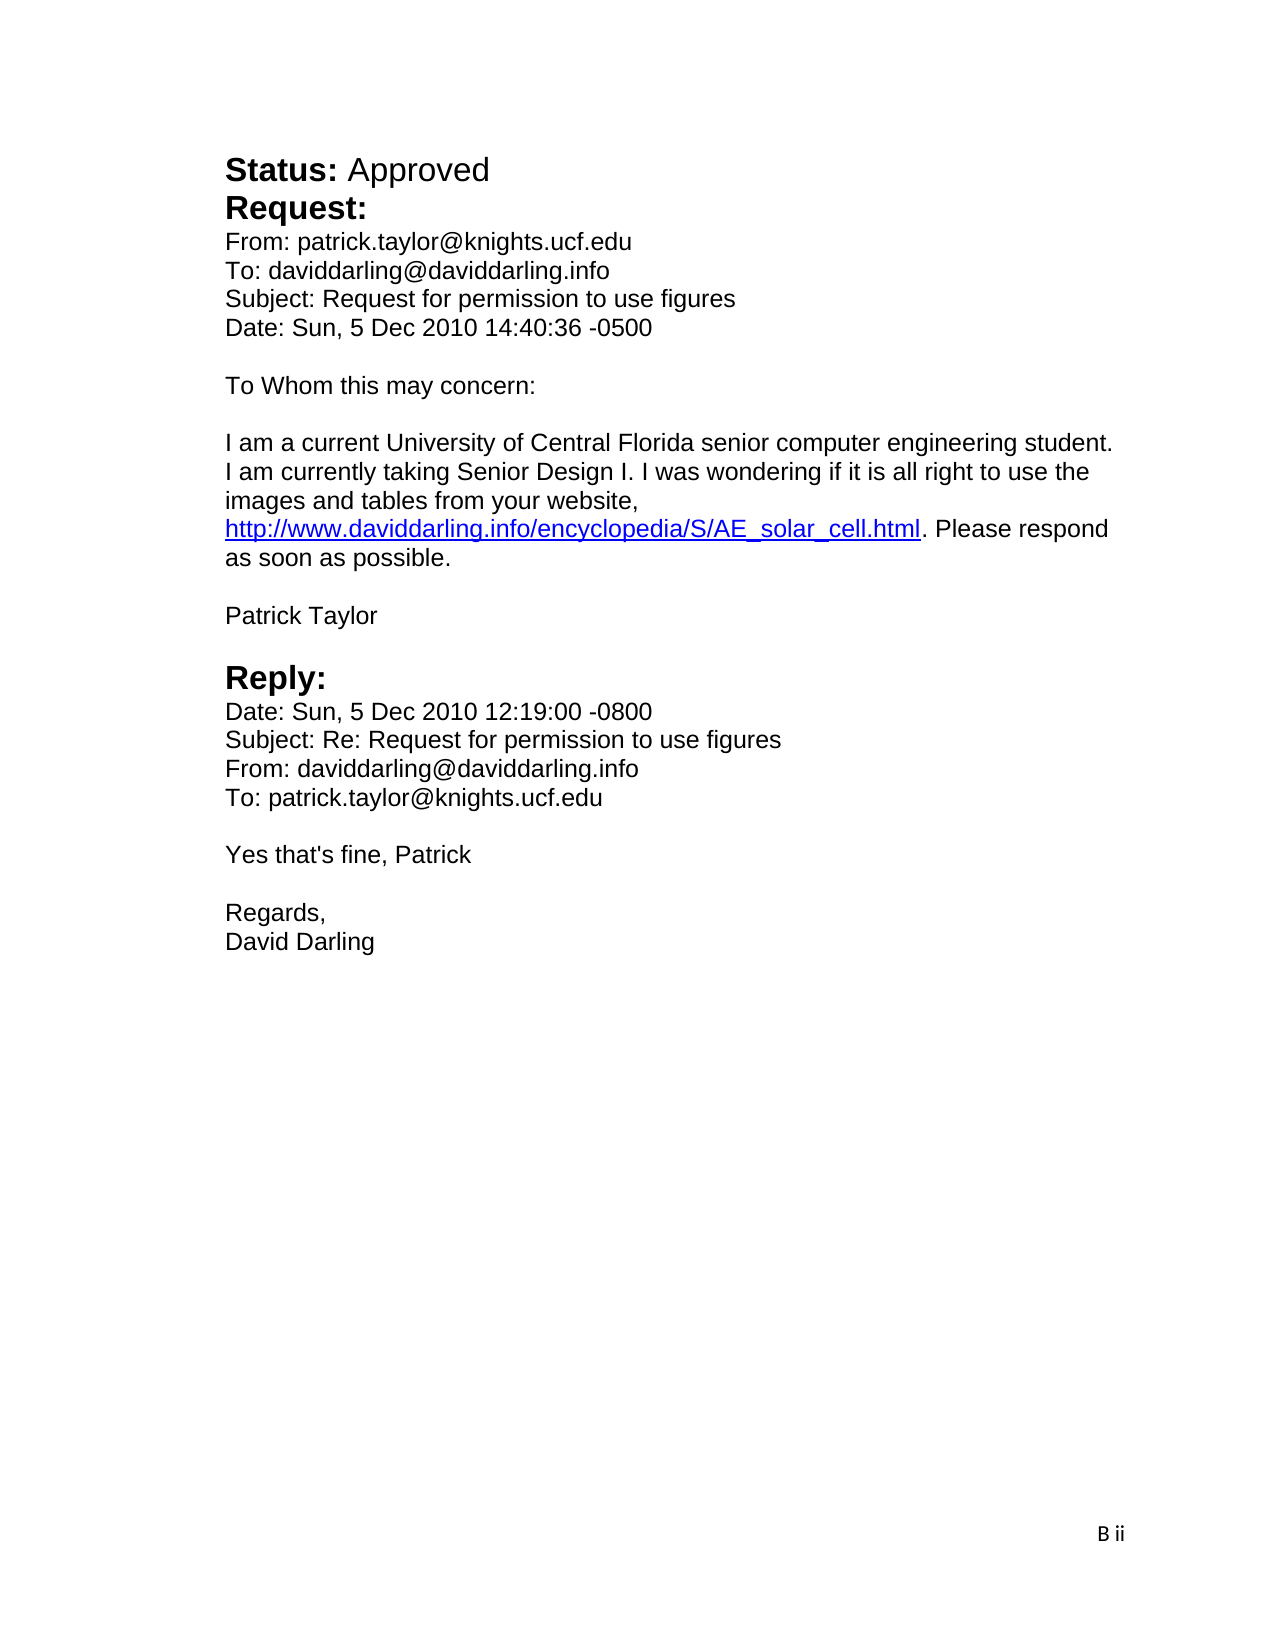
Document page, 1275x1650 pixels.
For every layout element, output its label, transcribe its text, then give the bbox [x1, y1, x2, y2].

text Status: Approved [225, 150, 1125, 188]
text Subject: Re: Request for permission to use figures From: daviddarling@daviddarling.info To: patrick.taylor@knights.ucf.edu Yes that's fine, Patrick Regards, [225, 725, 1125, 927]
text From: patrick.taylor@knights.ucf.edu To: daviddarling@daviddarling.info Subject: Request for permission to use figures Date: Sun, 5 Dec 2010 14:40:36 -0500 To Whom this may concern: I am a current University of Central Florida senior computer engineering student. I am currently taking Senior Design I. I was wondering if it is all right to use the images and tables from your website, http://www.daviddarling.info/encyclopedia/S/AE_solar_cell.html. Please respond as soon as possible. Patrick Taylor [225, 227, 1125, 629]
text David Darling [225, 927, 1125, 955]
text Date: Sun, 5 Dec 2010 12:19:00 -0800 [225, 697, 1125, 725]
text Reply: [225, 658, 1125, 697]
text Request: [225, 188, 1125, 227]
